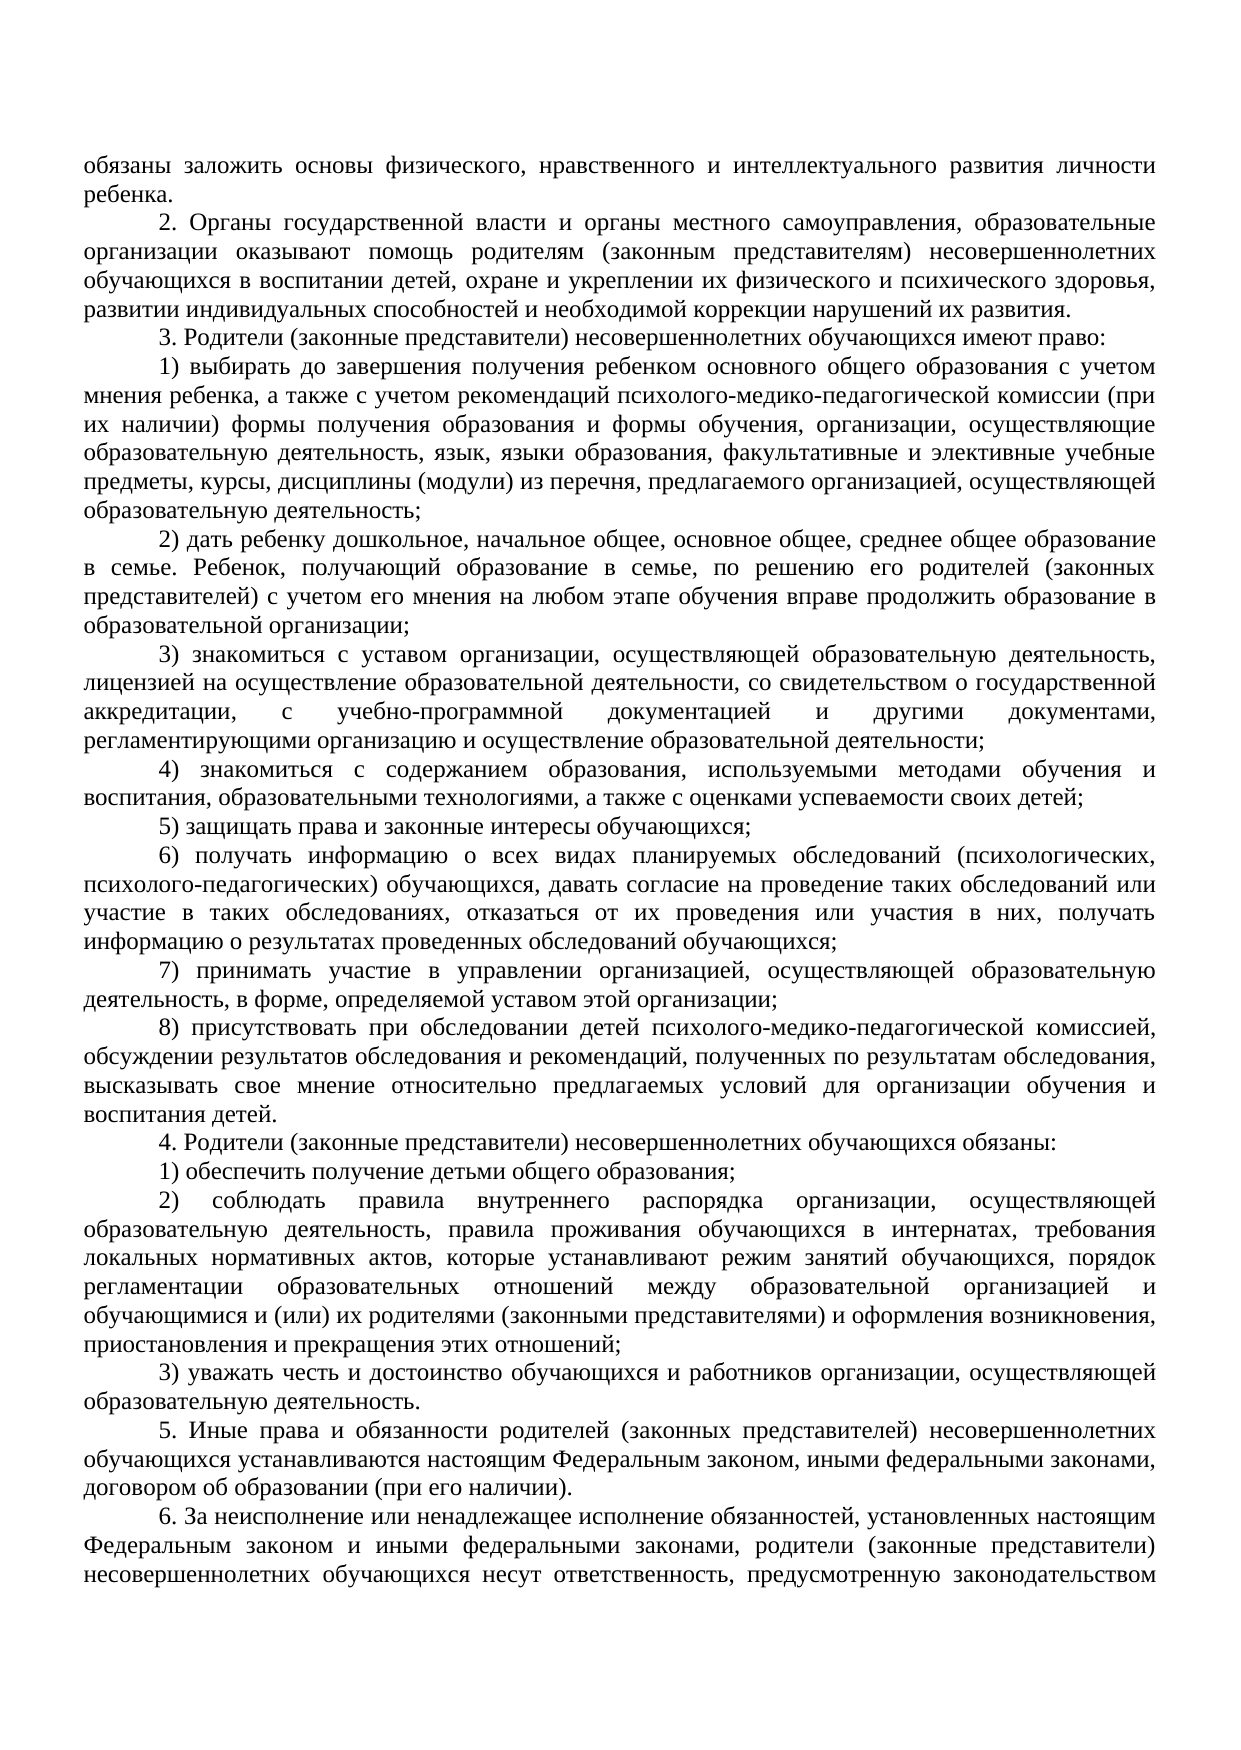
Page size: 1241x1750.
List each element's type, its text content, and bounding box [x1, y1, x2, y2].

text 3) знакомиться с уставом организации, осуществляющей образовательную деятельность, лицензией на осуществление образовательной деятельности, со свидетельством о государственной аккредитации, с учебно-программной документацией и другими документами, регламентирующими организацию и осуществление образовательной деятельности; [83, 639, 1157, 754]
text 2. Органы государственной власти и органы местного самоуправления, образовательные организации оказывают помощь родителям (законным представителям) несовершеннолетних обучающихся в воспитании детей, охране и укреплении их физического и психического здоровья, развитии индивидуальных способностей и необходимой коррекции нарушений их развития. [83, 207, 1157, 322]
text 5) защищать права и законные интересы обучающихся; [83, 811, 1157, 840]
text 3) уважать честь и достоинство обучающихся и работников организации, осуществляющей образовательную деятельность. [83, 1357, 1157, 1415]
text 7) принимать участие в управлении организацией, осуществляющей образовательную деятельность, в форме, определяемой уставом этой организации; [83, 955, 1157, 1012]
text 1) выбирать до завершения получения ребенком основного общего образования с учетом мнения ребенка, а также с учетом рекомендаций психолого-медико-педагогической комиссии (при их наличии) формы получения образования и формы обучения, организации, осуществляющие образовательную деятельность, язык, языки образования, факультативные и элективные учебные предметы, курсы, дисциплины (модули) из перечня, предлагаемого организацией, осуществляющей образовательную деятельность; [83, 351, 1157, 524]
text 5. Иные права и обязанности родителей (законных представителей) несовершеннолетних обучающихся устанавливаются настоящим Федеральным законом, иными федеральными законами, договором об образовании (при его наличии). [83, 1415, 1157, 1501]
text 6) получать информацию о всех видах планируемых обследований (психологических, психолого-педагогических) обучающихся, давать согласие на проведение таких обследований или участие в таких обследованиях, отказаться от их проведения или участия в них, получать информацию о результатах проведенных обследований обучающихся; [83, 840, 1157, 955]
text 2) соблюдать правила внутреннего распорядка организации, осуществляющей образовательную деятельность, правила проживания обучающихся в интернатах, требования локальных нормативных актов, которые устанавливают режим занятий обучающихся, порядок регламентации образовательных отношений между образовательной организацией и обучающимися и (или) их родителями (законными представителями) и оформления возникновения, приостановления и прекращения этих отношений; [83, 1185, 1157, 1357]
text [83, 1501, 1157, 1587]
text 3. Родители (законные представители) несовершеннолетних обучающихся имеют право: [83, 322, 1157, 351]
text 4. Родители (законные представители) несовершеннолетних обучающихся обязаны: [83, 1127, 1157, 1156]
text 4) знакомиться с содержанием образования, используемыми методами обучения и воспитания, образовательными технологиями, а также с оценками успеваемости своих детей; [83, 754, 1157, 811]
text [83, 150, 1157, 207]
text 1) обеспечить получение детьми общего образования; [83, 1156, 1157, 1185]
text 2) дать ребенку дошкольное, начальное общее, основное общее, среднее общее образование в семье. Ребенок, получающий образование в семье, по решению его родителей (законных представителей) с учетом его мнения на любом этапе обучения вправе продолжить образование в образовательной организации; [83, 524, 1157, 639]
text 8) присутствовать при обследовании детей психолого-медико-педагогической комиссией, обсуждении результатов обследования и рекомендаций, полученных по результатам обследования, высказывать свое мнение относительно предлагаемых условий для организации обучения и воспитания детей. [83, 1012, 1157, 1127]
